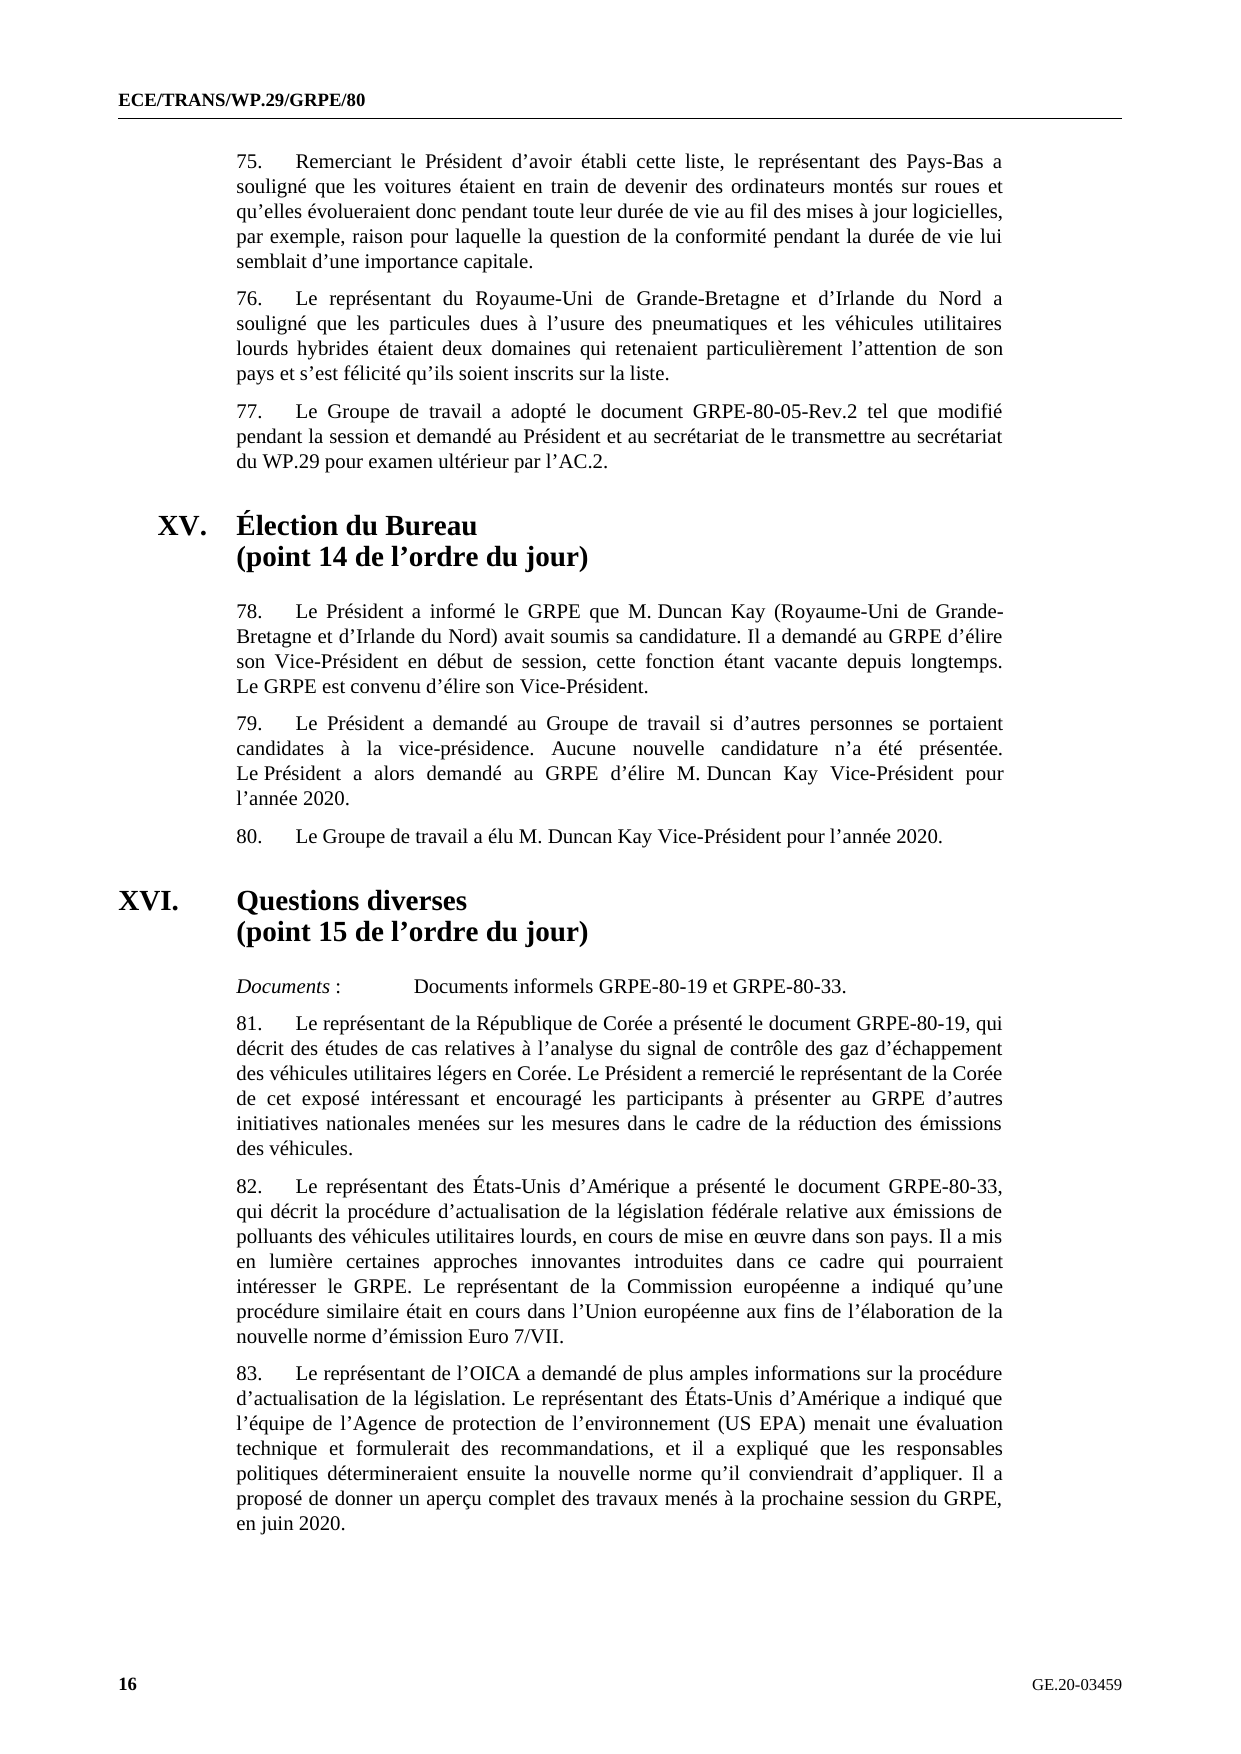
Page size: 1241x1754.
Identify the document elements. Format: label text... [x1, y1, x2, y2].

text 83. Le représentant de l’OICA a demandé de plus amples informations sur la procédure d’actualisation de la législation. Le représentant des États-Unis d’Amérique a indiqué que l’équipe de l’Agence de protection de l’environnement (US EPA) menait une évaluation technique et formulerait des recommandations, et il a expliqué que les responsables politiques détermineraient ensuite la nouvelle norme qu’il conviendrait d’appliquer. Il a proposé de donner un aperçu complet des travaux menés à la prochaine session du GRPE, en juin 2020. [236, 1360, 1004, 1535]
text XVI. Questions diverses (point 15 de l’ordre du jour) [118, 885, 1004, 948]
text 80. Le Groupe de travail a élu M. Duncan Kay Vice-Président pour l’année 2020. [236, 823, 1004, 848]
text Documents : Documents informels GRPE-80-19 et GRPE-80-33. [236, 973, 1004, 998]
text 76. Le représentant du Royaume-Uni de Grande-Bretagne et d’Irlande du Nord a souligné que les particules dues à l’usure des pneumatiques et les véhicules utilitaires lourds hybrides étaient deux domaines qui retenaient particulièrement l’attention de son pays et s’est félicité qu’ils soient inscrits sur la liste. [236, 285, 1004, 385]
text 78. Le Président a informé le GRPE que M. Duncan Kay (Royaume-Uni de Grande-Bretagne et d’Irlande du Nord) avait soumis sa candidature. Il a demandé au GRPE d’élire son Vice-Président en début de session, cette fonction étant vacante depuis longtemps. Le GRPE est convenu d’élire son Vice-Président. [236, 598, 1004, 698]
text 82. Le représentant des États-Unis d’Amérique a présenté le document GRPE-80-33, qui décrit la procédure d’actualisation de la législation fédérale relative aux émissions de polluants des véhicules utilitaires lourds, en cours de mise en œuvre dans son pays. Il a mis en lumière certaines approches innovantes introduites dans ce cadre qui pourraient intéresser le GRPE. Le représentant de la Commission européenne a indiqué qu’une procédure similaire était en cours dans l’Union européenne aux fins de l’élaboration de la nouvelle norme d’émission Euro 7/VII. [236, 1173, 1004, 1348]
text XV. Élection du Bureau (point 14 de l’ordre du jour) [118, 510, 1004, 573]
text 77. Le Groupe de travail a adopté le document GRPE-80-05-Rev.2 tel que modifié pendant la session et demandé au Président et au secrétariat de le transmettre au secrétariat du WP.29 pour examen ultérieur par l’AC.2. [236, 398, 1004, 473]
text 79. Le Président a demandé au Groupe de travail si d’autres personnes se portaient candidates à la vice-présidence. Aucune nouvelle candidature n’a été présentée. Le Président a alors demandé au GRPE d’élire M. Duncan Kay Vice-Président pour l’année 2020. [236, 710, 1004, 810]
text 81. Le représentant de la République de Corée a présenté le document GRPE-80-19, qui décrit des études de cas relatives à l’analyse du signal de contrôle des gaz d’échappement des véhicules utilitaires légers en Corée. Le Président a remercié le représentant de la Corée de cet exposé intéressant et encouragé les participants à présenter au GRPE d’autres initiatives nationales menées sur les mesures dans le cadre de la réduction des émissions des véhicules. [236, 1010, 1004, 1160]
text 75. Remerciant le Président d’avoir établi cette liste, le représentant des Pays-Bas a souligné que les voitures étaient en train de devenir des ordinateurs montés sur roues et qu’elles évolueraient donc pendant toute leur durée de vie au fil des mises à jour logicielles, par exemple, raison pour laquelle la question de la conformité pendant la durée de vie lui semblait d’une importance capitale. [236, 148, 1004, 273]
